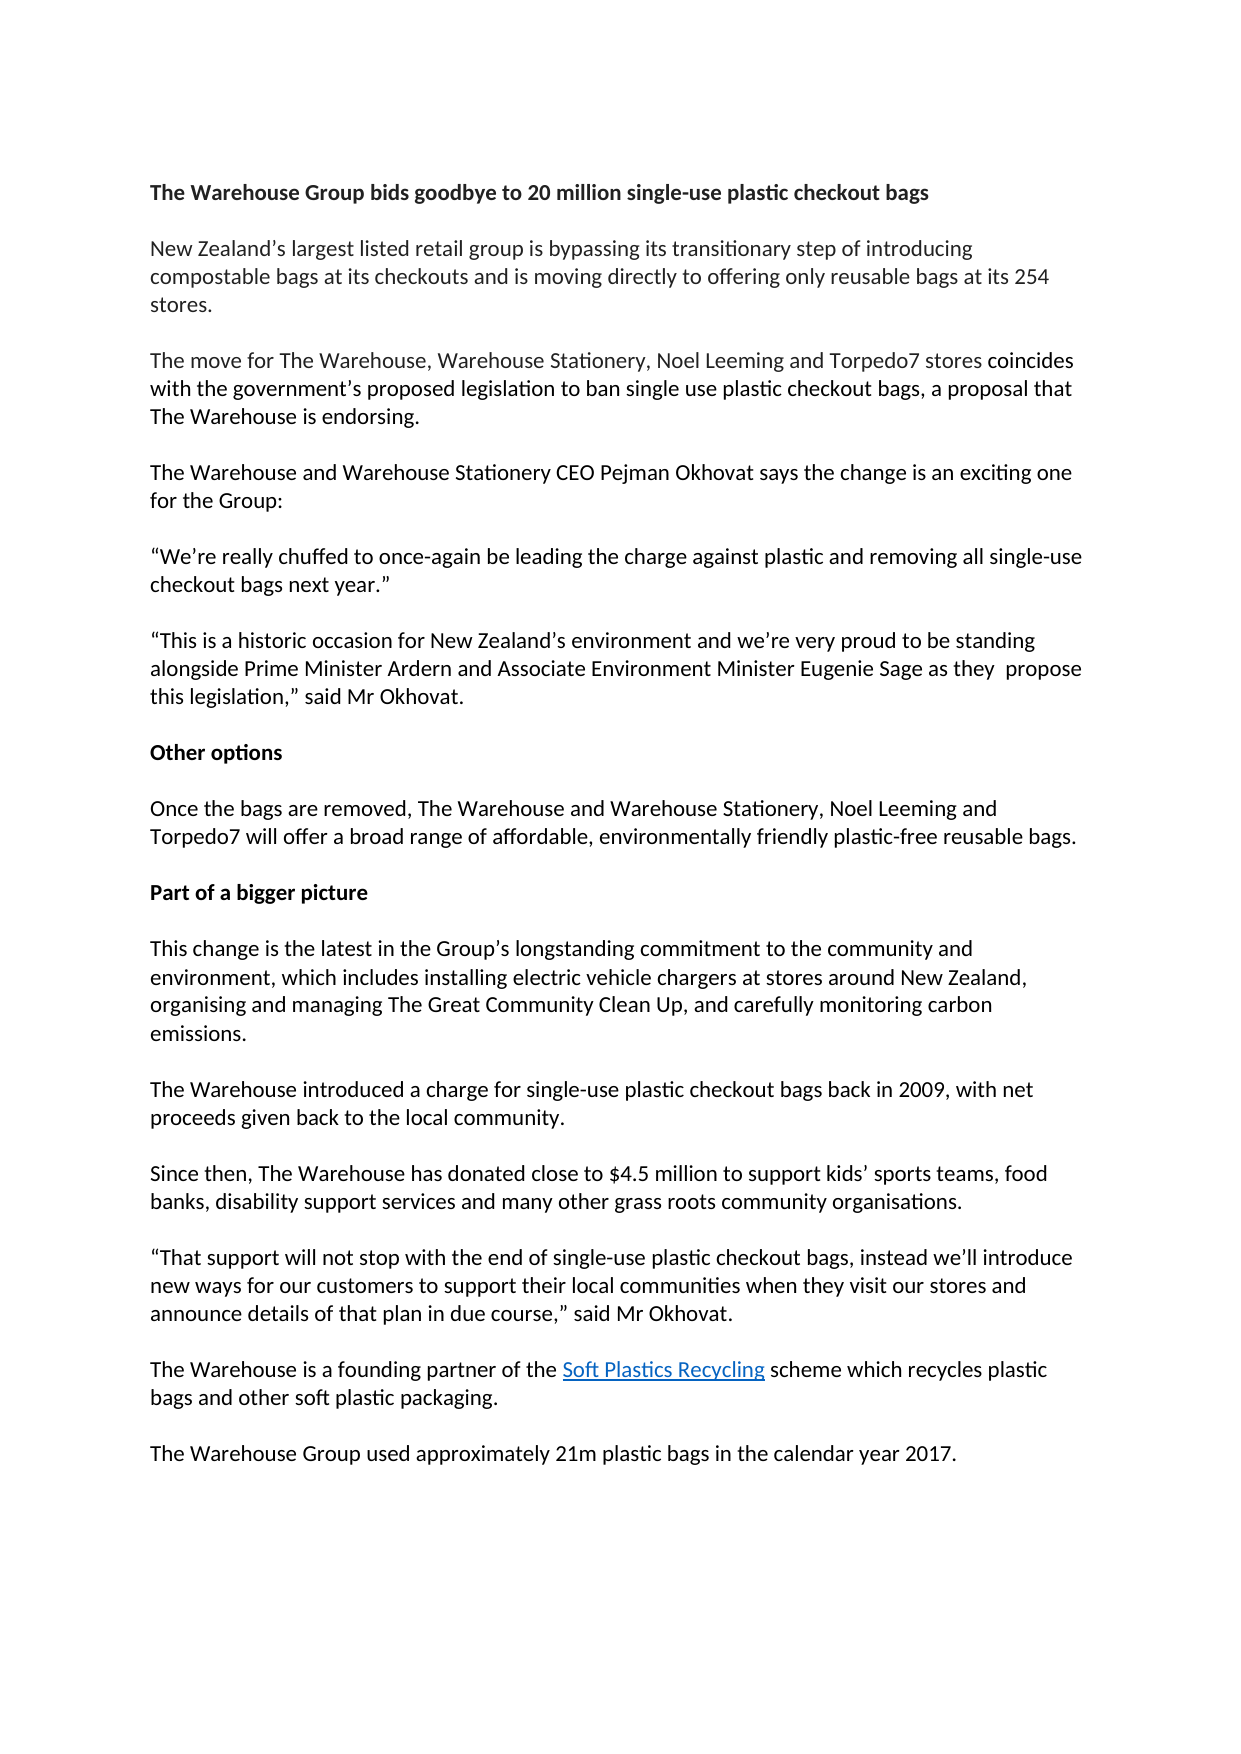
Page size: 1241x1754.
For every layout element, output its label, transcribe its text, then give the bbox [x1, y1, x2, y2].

text “This is a historic occasion for New Zealand’s environment and we’re very proud to be standing alongside Prime Minister Ardern and Associate Environment Minister Eugenie Sage as they propose this legislation,” said Mr Okhovat. [150, 626, 1090, 710]
text Once the bags are removed, The Warehouse and Warehouse Stationery, Noel Leeming and Torpedo7 will offer a broad range of affordable, environmentally friendly plastic-free reusable bags. [150, 794, 1090, 851]
text “That support will not stop with the end of single-use plastic checkout bags, instead we’ll introduce new ways for our customers to support their local communities when they visit our stores and announce details of that plan in due course,” said Mr Okhovat. [150, 1243, 1090, 1327]
text This change is the latest in the Group’s longstanding commitment to the community and environment, which includes installing electric vehicle chargers at stores around New Zealand, organising and managing The Great Community Clean Up, and carefully monitoring carbon emissions. [150, 934, 1090, 1047]
text New Zealand’s largest listed retail group is bypassing its transitionary step of introducing compostable bags at its checkouts and is moving directly to offering only reusable bags at its 254 stores. [150, 234, 1090, 318]
text Since then, The Warehouse has donated close to $4.5 million to support kids’ sports teams, food banks, disability support services and many other grass roots community organisations. [150, 1159, 1090, 1215]
text The Warehouse Group bids goodbye to 20 million single-use plastic checkout bags [150, 178, 1090, 206]
text The Warehouse Group used approximately 21m plastic bags in the calendar year 2017. [150, 1439, 1090, 1467]
text The Warehouse is a founding partner of the Soft Plastics Recycling scheme which recycles plastic bags and other soft plastic packaging. [150, 1355, 1090, 1411]
text Part of a bigger picture [150, 878, 1090, 907]
text Other options [150, 738, 1090, 766]
text “We’re really chuffed to once-again be leading the charge against plastic and removing all single-use checkout bags next year.” [150, 542, 1090, 598]
text The Warehouse and Warehouse Stationery CEO Pejman Okhovat says the change is an exciting one for the Group: [150, 458, 1090, 514]
text The Warehouse introduced a charge for single-use plastic checkout bags back in 2009, with net proceeds given back to the local community. [150, 1075, 1090, 1131]
text The move for The Warehouse, Warehouse Stationery, Noel Leeming and Torpedo7 stores coincides with the government’s proposed legislation to ban single use plastic checkout bags, a proposal that The Warehouse is endorsing. [150, 346, 1090, 430]
